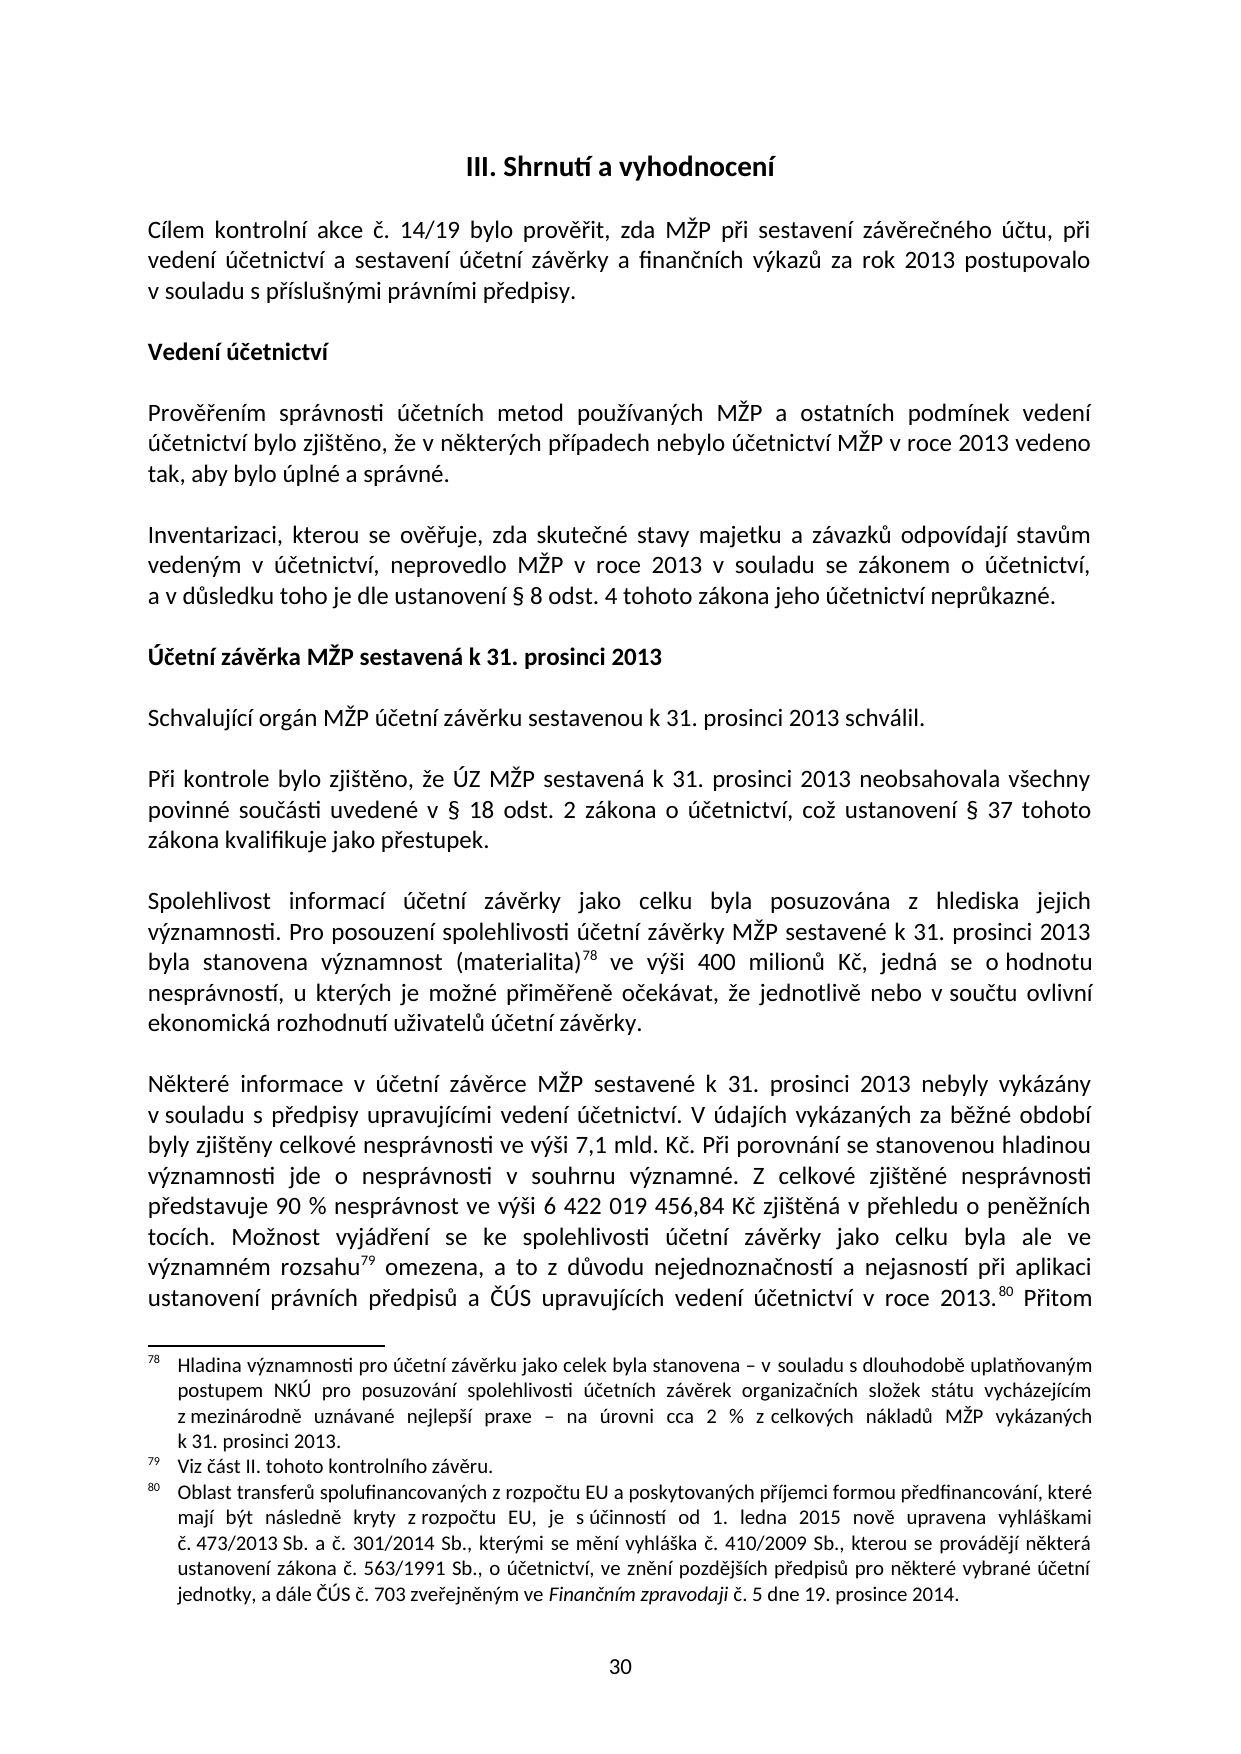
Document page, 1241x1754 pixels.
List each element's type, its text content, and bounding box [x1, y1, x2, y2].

text Prověřením správnosti účetních metod používaných MŽP a ostatních podmínek vedení účetnictví bylo zjištěno, že v některých případech nebylo účetnictví MŽP v roce 2013 vedeno tak, aby bylo úplné a správné. [148, 397, 1092, 488]
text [148, 1068, 1092, 1313]
text Cílem kontrolní akce č. 14/19 bylo prověřit, zda MŽP při sestavení závěrečného účtu, při vedení účetnictví a sestavení účetní závěrky a finančních výkazů za rok 2013 postupovalo v souladu s příslušnými právními předpisy. [148, 214, 1092, 305]
text Schvalující orgán MŽP účetní závěrku sestavenou k 31. prosinci 2013 schválil. [148, 702, 1092, 733]
text III. Shrnutí a vyhodnocení [148, 148, 1092, 183]
text Inventarizaci, kterou se ověřuje, zda skutečné stavy majetku a závazků odpovídají stavům vedeným v účetnictví, neprovedlo MŽP v roce 2013 v souladu se zákonem o účetnictví, a v důsledku toho je dle ustanovení § 8 odst. 4 tohoto zákona jeho účetnictví neprůkazné. [148, 519, 1092, 611]
text Účetní závěrka MŽP sestavená k 31. prosinci 2013 [148, 641, 1092, 672]
text Spolehlivost informací účetní závěrky jako celku byla posuzována z hlediska jejich významnosti. Pro posouzení spolehlivosti účetní závěrky MŽP sestavené k 31. prosinci 2013 byla stanovena významnost (materialita) ve výši 400 milionů Kč, jedná se o hodnotu nesprávností, u kterých je možné přiměřeně očekávat, že jednotlivě nebo v součtu ovlivní ekonomická rozhodnutí uživatelů účetní závěrky. [148, 885, 1092, 1038]
text Při kontrole bylo zjištěno, že ÚZ MŽP sestavená k 31. prosinci 2013 neobsahovala všechny povinné součásti uvedené v § 18 odst. 2 zákona o účetnictví, což ustanovení § 37 tohoto zákona kvalifikuje jako přestupek. [148, 763, 1092, 855]
text Vedení účetnictví [148, 336, 1092, 366]
